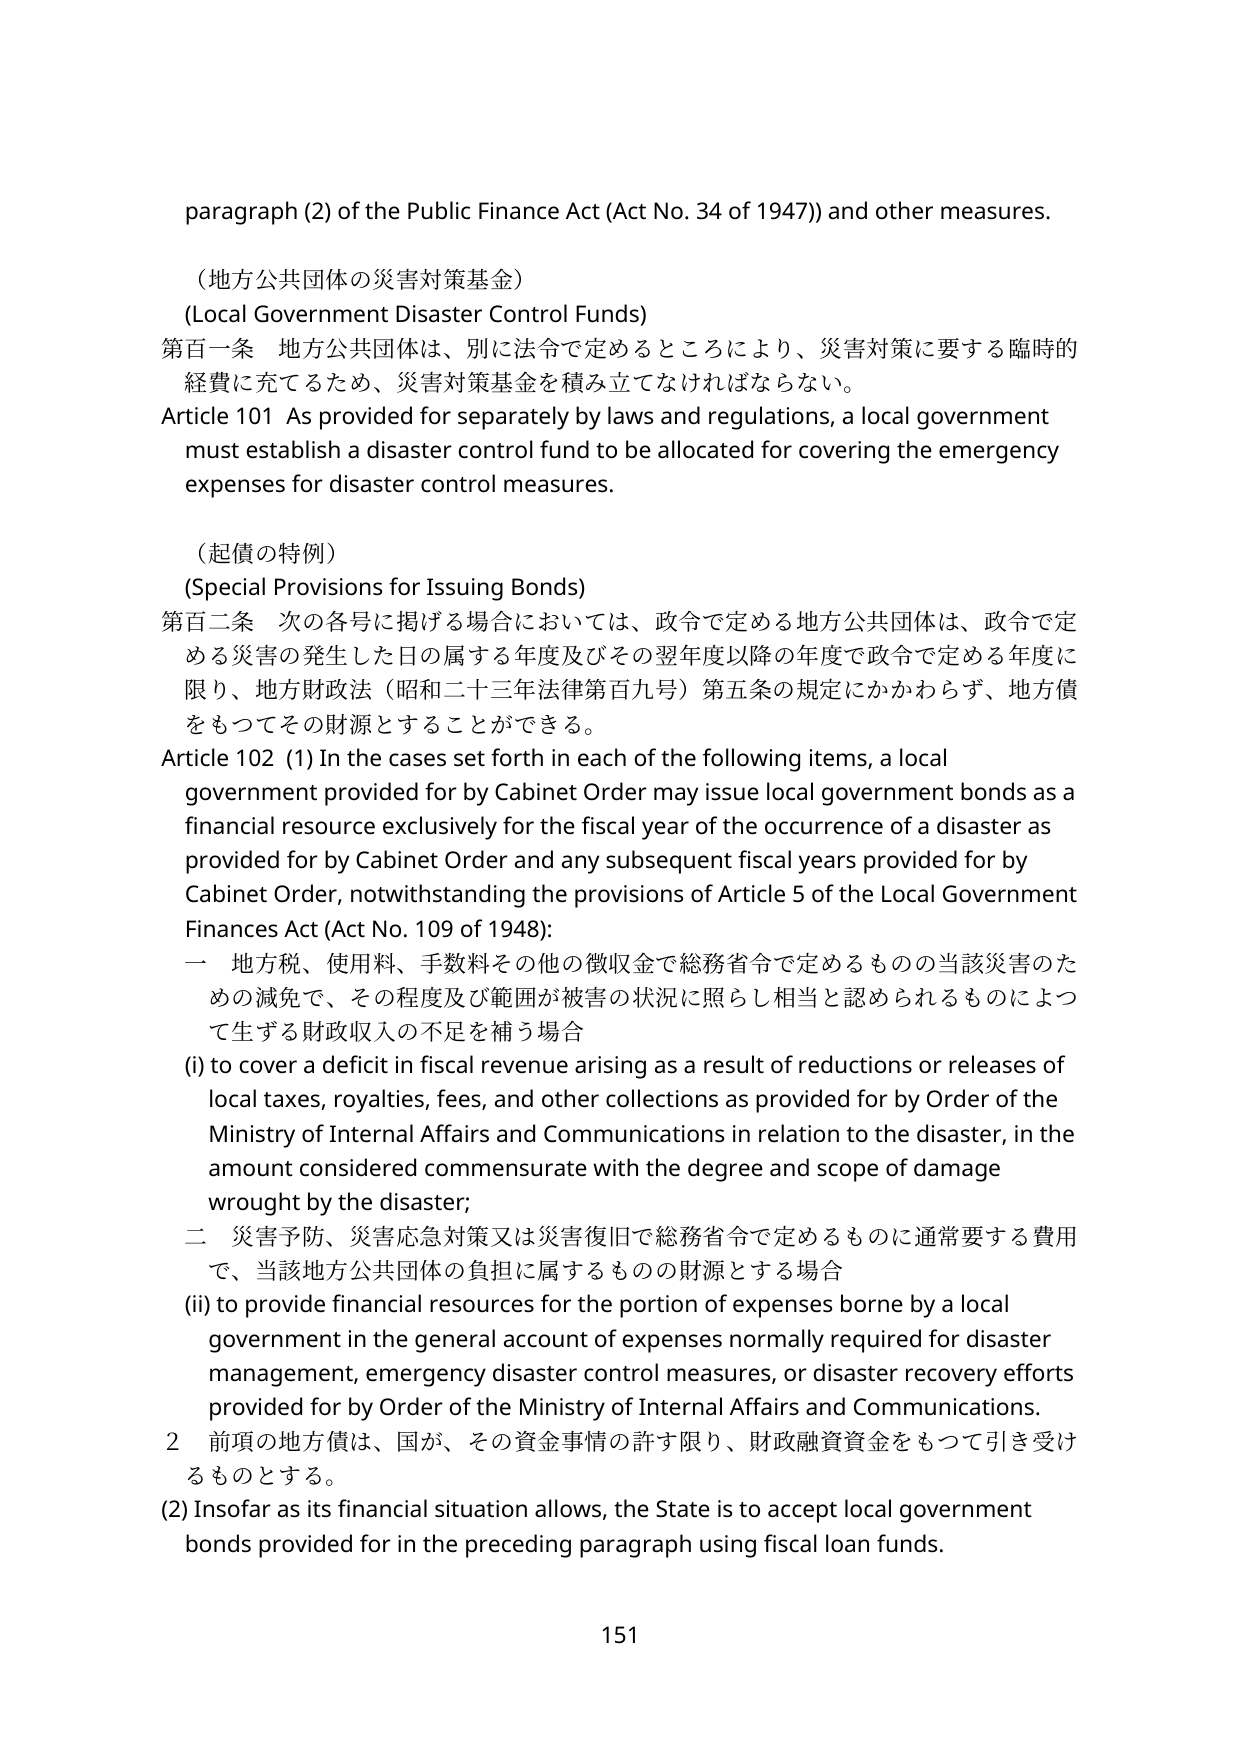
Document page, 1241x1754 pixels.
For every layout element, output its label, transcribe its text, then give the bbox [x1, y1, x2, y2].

text （地方公共団体の災害対策基金） [184, 262, 1079, 296]
text 一 地方税、使用料、手数料その他の徴収金で総務省令で定めるものの当該災害のための減免で、その程度及び範囲が被害の状況に照らし相当と認められるものによつて生ずる財政収入の不足を補う場合 [184, 945, 1079, 1048]
text Article 101 As provided for separately by laws and regulations, a local government must establish a disaster control fund to be allocated for covering the emergency expenses for disaster control measures. [161, 399, 1079, 501]
text ２ 前項の地方債は、国が、その資金事情の許す限り、財政融資資金をもつて引き受けるものとする。 [161, 1424, 1079, 1492]
text (Special Provisions for Issuing Bonds) [184, 569, 1079, 604]
text (2) Insofar as its financial situation allows, the State is to accept local government bonds provided for in the preceding paragraph using fiscal loan funds. [161, 1492, 1079, 1560]
text 二 災害予防、災害応急対策又は災害復旧で総務省令で定めるものに通常要する費用で、当該地方公共団体の負担に属するものの財源とする場合 [184, 1219, 1079, 1287]
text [161, 194, 1079, 228]
text Article 102 (1) In the cases set forth in each of the following items, a local government provided for by Cabinet Order may issue local government bonds as a financial resource exclusively for the fiscal year of the occurrence of a disaster as provided for by Cabinet Order and any subsequent fiscal years provided for by Cabinet Order, notwithstanding the provisions of Article 5 of the Local Government Finances Act (Act No. 109 of 1948): [161, 740, 1079, 945]
text (Local Government Disaster Control Funds) [184, 296, 1079, 330]
text (ii) to provide financial resources for the portion of expenses borne by a local government in the general account of expenses normally required for disaster management, emergency disaster control measures, or disaster recovery efforts provided for by Order of the Ministry of Internal Affairs and Communications. [184, 1287, 1079, 1424]
text 第百一条 地方公共団体は、別に法令で定めるところにより、災害対策に要する臨時的経費に充てるため、災害対策基金を積み立てなければならない。 [161, 330, 1079, 399]
text 第百二条 次の各号に掲げる場合においては、政令で定める地方公共団体は、政令で定める災害の発生した日の属する年度及びその翌年度以降の年度で政令で定める年度に限り、地方財政法（昭和二十三年法律第百九号）第五条の規定にかかわらず、地方債をもつてその財源とすることができる。 [161, 604, 1079, 740]
text （起債の特例） [184, 535, 1079, 569]
text (i) to cover a deficit in fiscal revenue arising as a result of reductions or releases of local taxes, royalties, fees, and other collections as provided for by Order of the Ministry of Internal Affairs and Communications in relation to the disaster, in the amount considered commensurate with the degree and scope of damage wrought by the disaster; [184, 1048, 1079, 1219]
